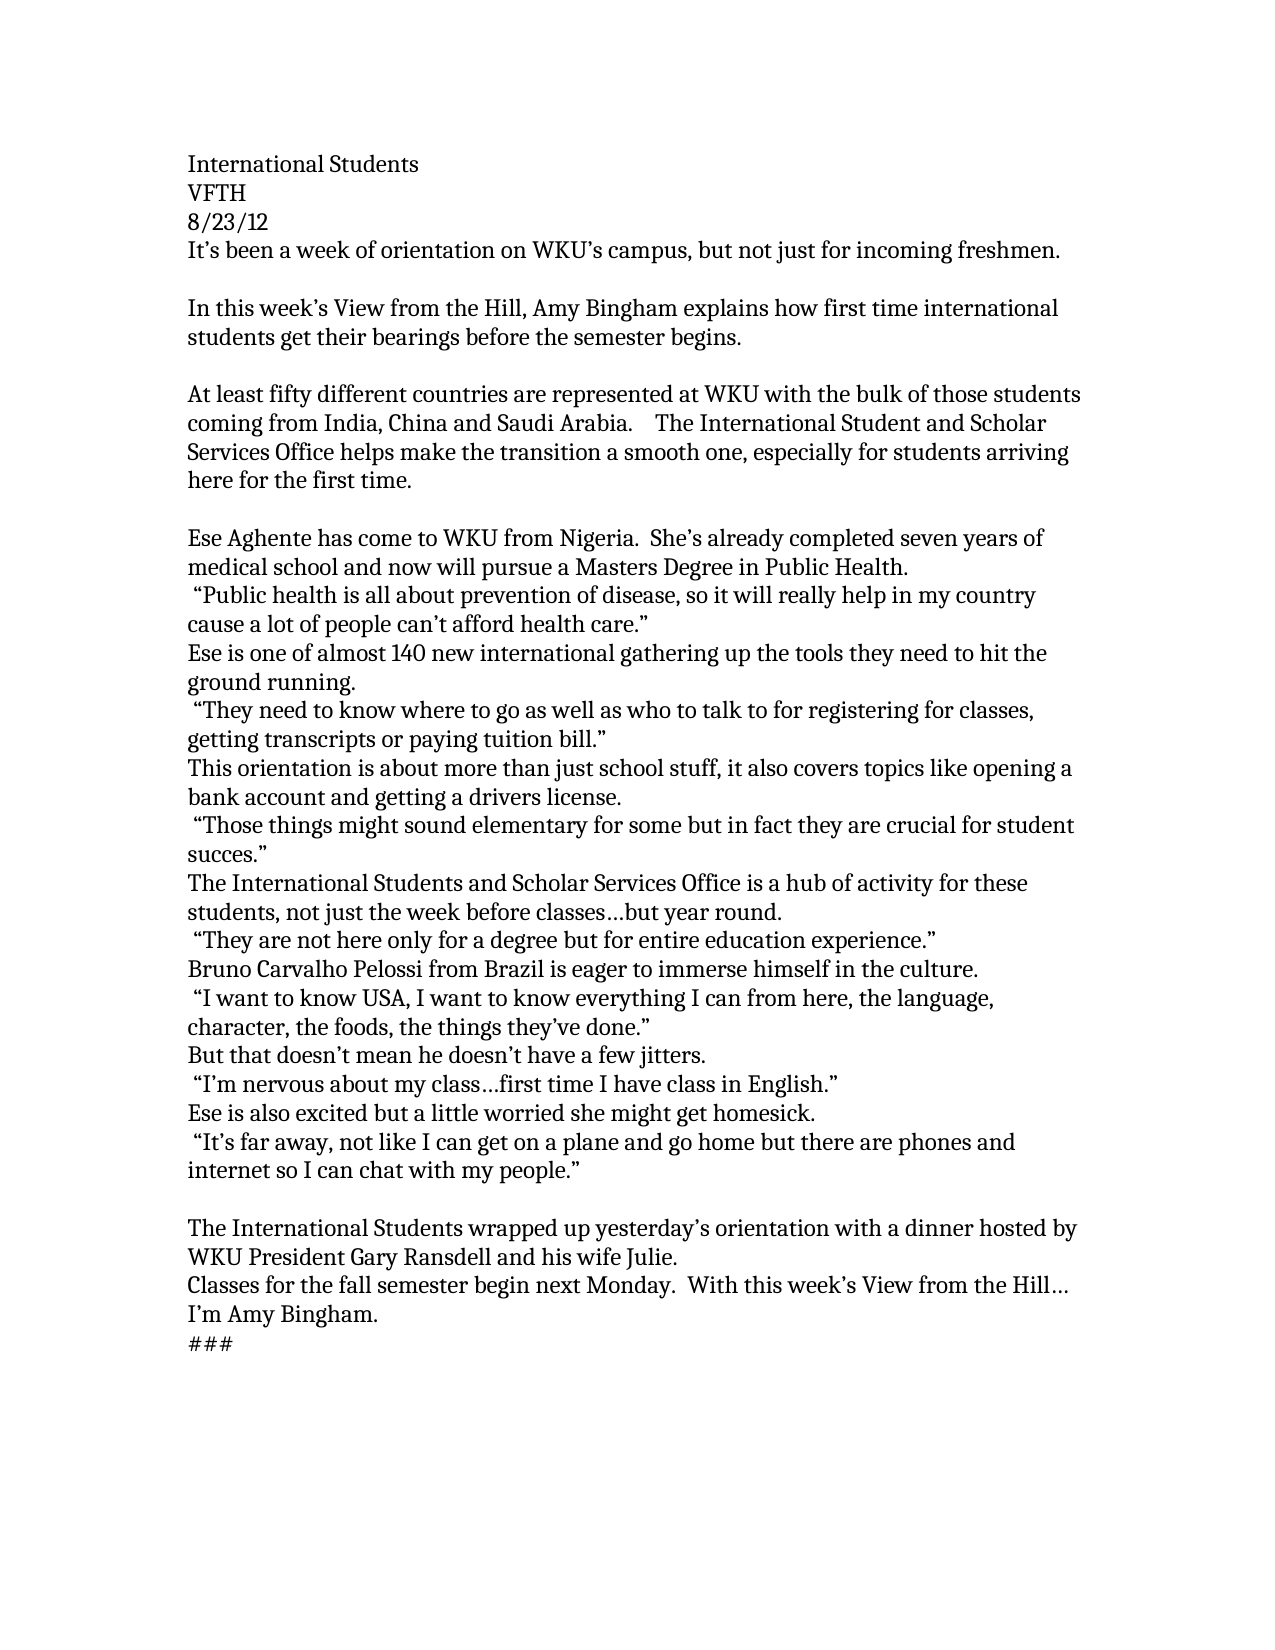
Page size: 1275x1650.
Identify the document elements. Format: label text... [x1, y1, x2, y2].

text “I want to know USA, I want to know everything I can from here, the language, character, the foods, the things they’ve done.” [187, 984, 1087, 1041]
text “It’s far away, not like I can get on a plane and go home but there are phones and internet so I can chat with my people.” [187, 1127, 1087, 1185]
text The International Students and Scholar Services Office is a hub of activity for these students, not just the week before classes…but year round. [187, 869, 1087, 926]
text In this week’s View from the Hill, Amy Bingham explains how first time international students get their bearings before the semester begins. [187, 294, 1087, 351]
text Classes for the fall semester begin next Monday. With this week’s View from the Hill…I’m Amy Bingham. [187, 1271, 1087, 1329]
text 8/23/12 [187, 207, 1087, 236]
text But that doesn’t mean he doesn’t have a few jitters. [187, 1041, 1087, 1070]
text “Public health is all about prevention of disease, so it will really help in my country cause a lot of people can’t afford health care.” [187, 581, 1087, 639]
text ### [187, 1329, 1087, 1357]
text “Those things might sound elementary for some but in fact they are crucial for student succes.” [187, 811, 1087, 869]
text “They need to know where to go as well as who to talk to for registering for classes, getting transcripts or paying tuition bill.” [187, 696, 1087, 754]
text “I’m nervous about my class…first time I have class in English.” [187, 1070, 1087, 1099]
text It’s been a week of orientation on WKU’s campus, but not just for incoming freshmen. [187, 236, 1087, 265]
text International Students [187, 150, 1087, 179]
text The International Students wrapped up yesterday’s orientation with a dinner hosted by WKU President Gary Ransdell and his wife Julie. [187, 1214, 1087, 1271]
text “They are not here only for a degree but for entire education experience.” [187, 926, 1087, 955]
text At least fifty different countries are represented at WKU with the bulk of those students coming from India, China and Saudi Arabia. The International Student and Scholar Services Office helps make the transition a smooth one, especially for students arriving here for the first time. [187, 380, 1087, 495]
text This orientation is about more than just school stuff, it also covers topics like opening a bank account and getting a drivers license. [187, 754, 1087, 811]
text VFTH [187, 179, 1087, 207]
text Bruno Carvalho Pelossi from Brazil is eager to immerse himself in the culture. [187, 955, 1087, 984]
text Ese Aghente has come to WKU from Nigeria. She’s already completed seven years of medical school and now will pursue a Masters Degree in Public Health. [187, 524, 1087, 581]
text Ese is one of almost 140 new international gathering up the tools they need to hit the ground running. [187, 639, 1087, 696]
text Ese is also excited but a little worried she might get homesick. [187, 1099, 1087, 1127]
